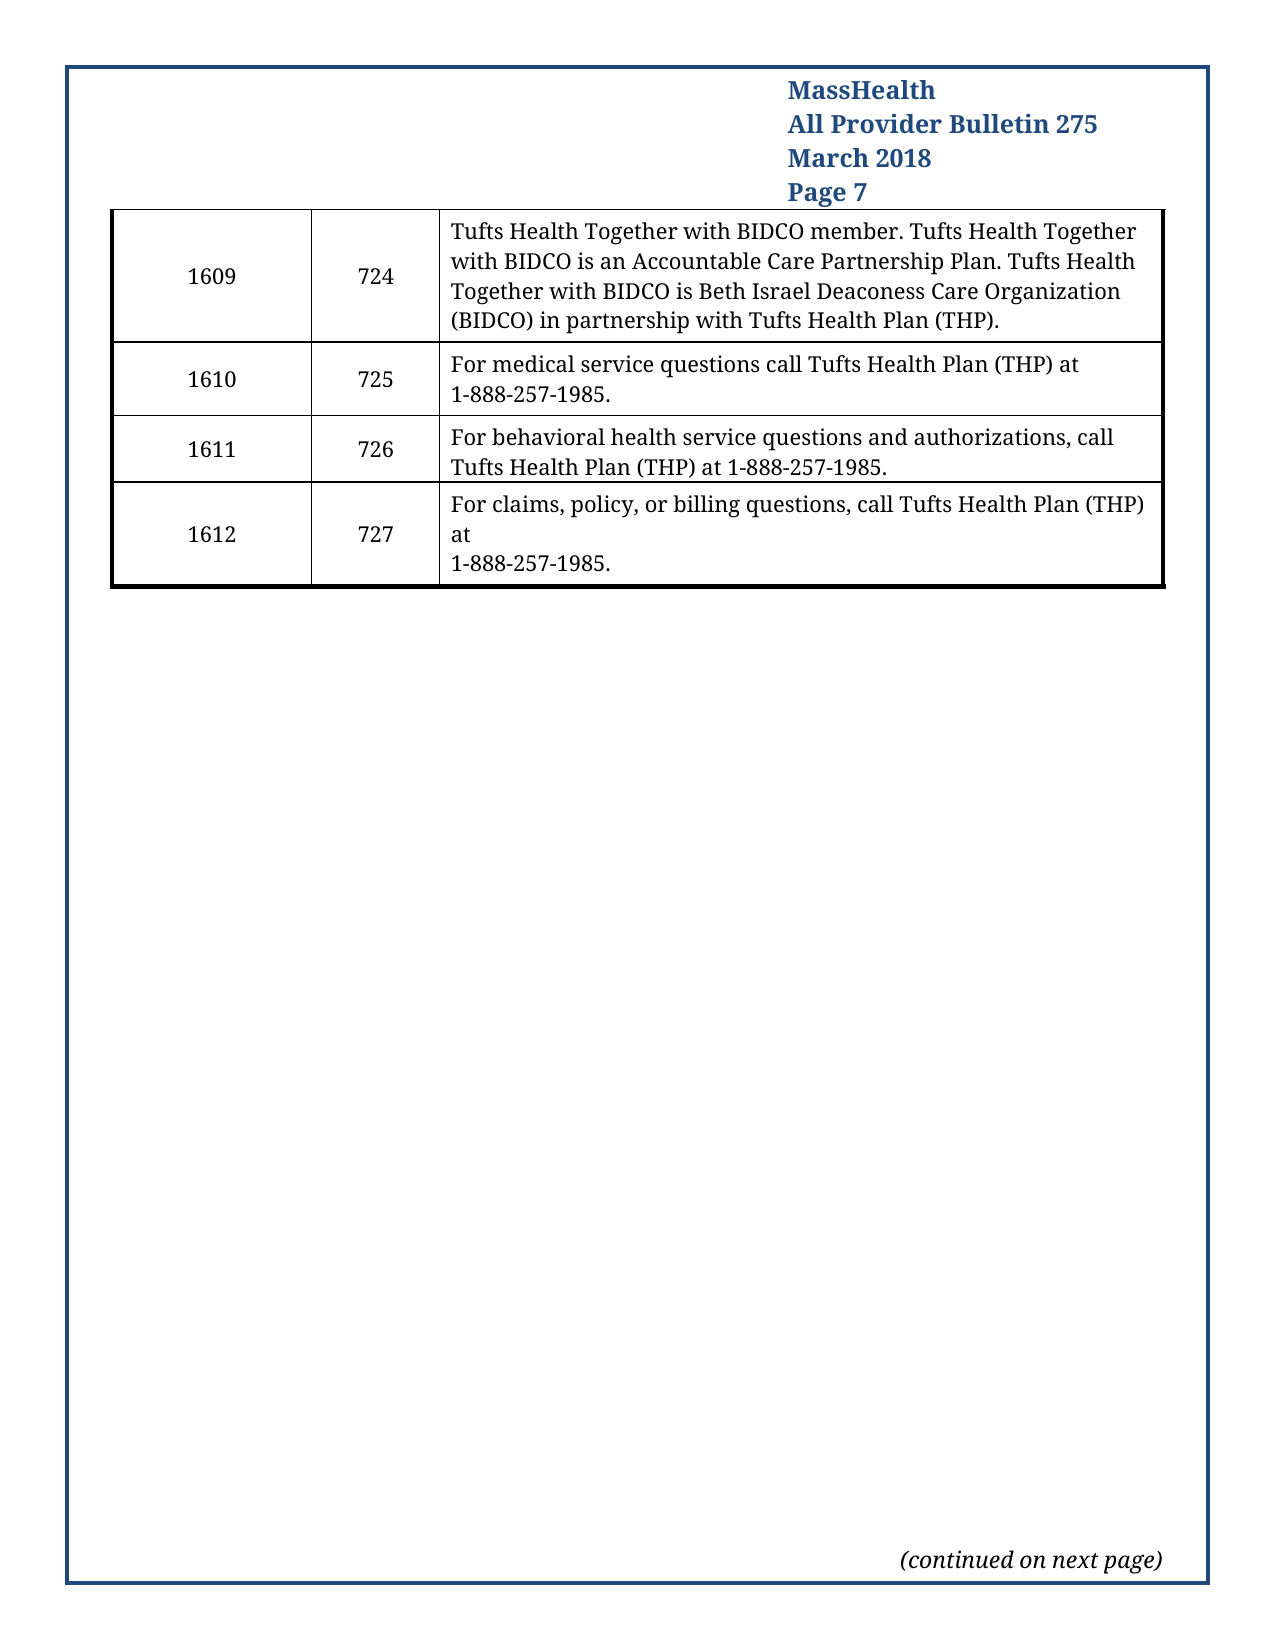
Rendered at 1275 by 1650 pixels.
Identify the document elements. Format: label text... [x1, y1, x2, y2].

table_cell For medical service questions call Tufts Health Plan (THP) at 1-888-257-1985. [440, 343, 1161, 414]
table_cell 1611 [114, 416, 311, 481]
table_cell For behavioral health service questions and authorizations, call Tufts Health Plan (THP) at 1-888-257-1985. [440, 416, 1161, 481]
table_cell 726 [312, 416, 439, 481]
table_cell Tufts Health Together with BIDCO member. Tufts Health Together with BIDCO is an Accountable Care Partnership Plan. Tufts Health Together with BIDCO is Beth Israel Deaconess Care Organization (BIDCO) in partnership with Tufts Health Plan (THP). [440, 210, 1161, 341]
table_cell 725 [312, 343, 439, 414]
table_cell 1609 [114, 210, 311, 341]
table_cell 727 [312, 483, 439, 584]
table_cell 1610 [114, 343, 311, 414]
table_cell For claims, policy, or billing questions, call Tufts Health Plan (THP) at 1-888-257-1985. [440, 483, 1161, 584]
table_cell 724 [312, 210, 439, 341]
table_cell 1612 [114, 483, 311, 584]
